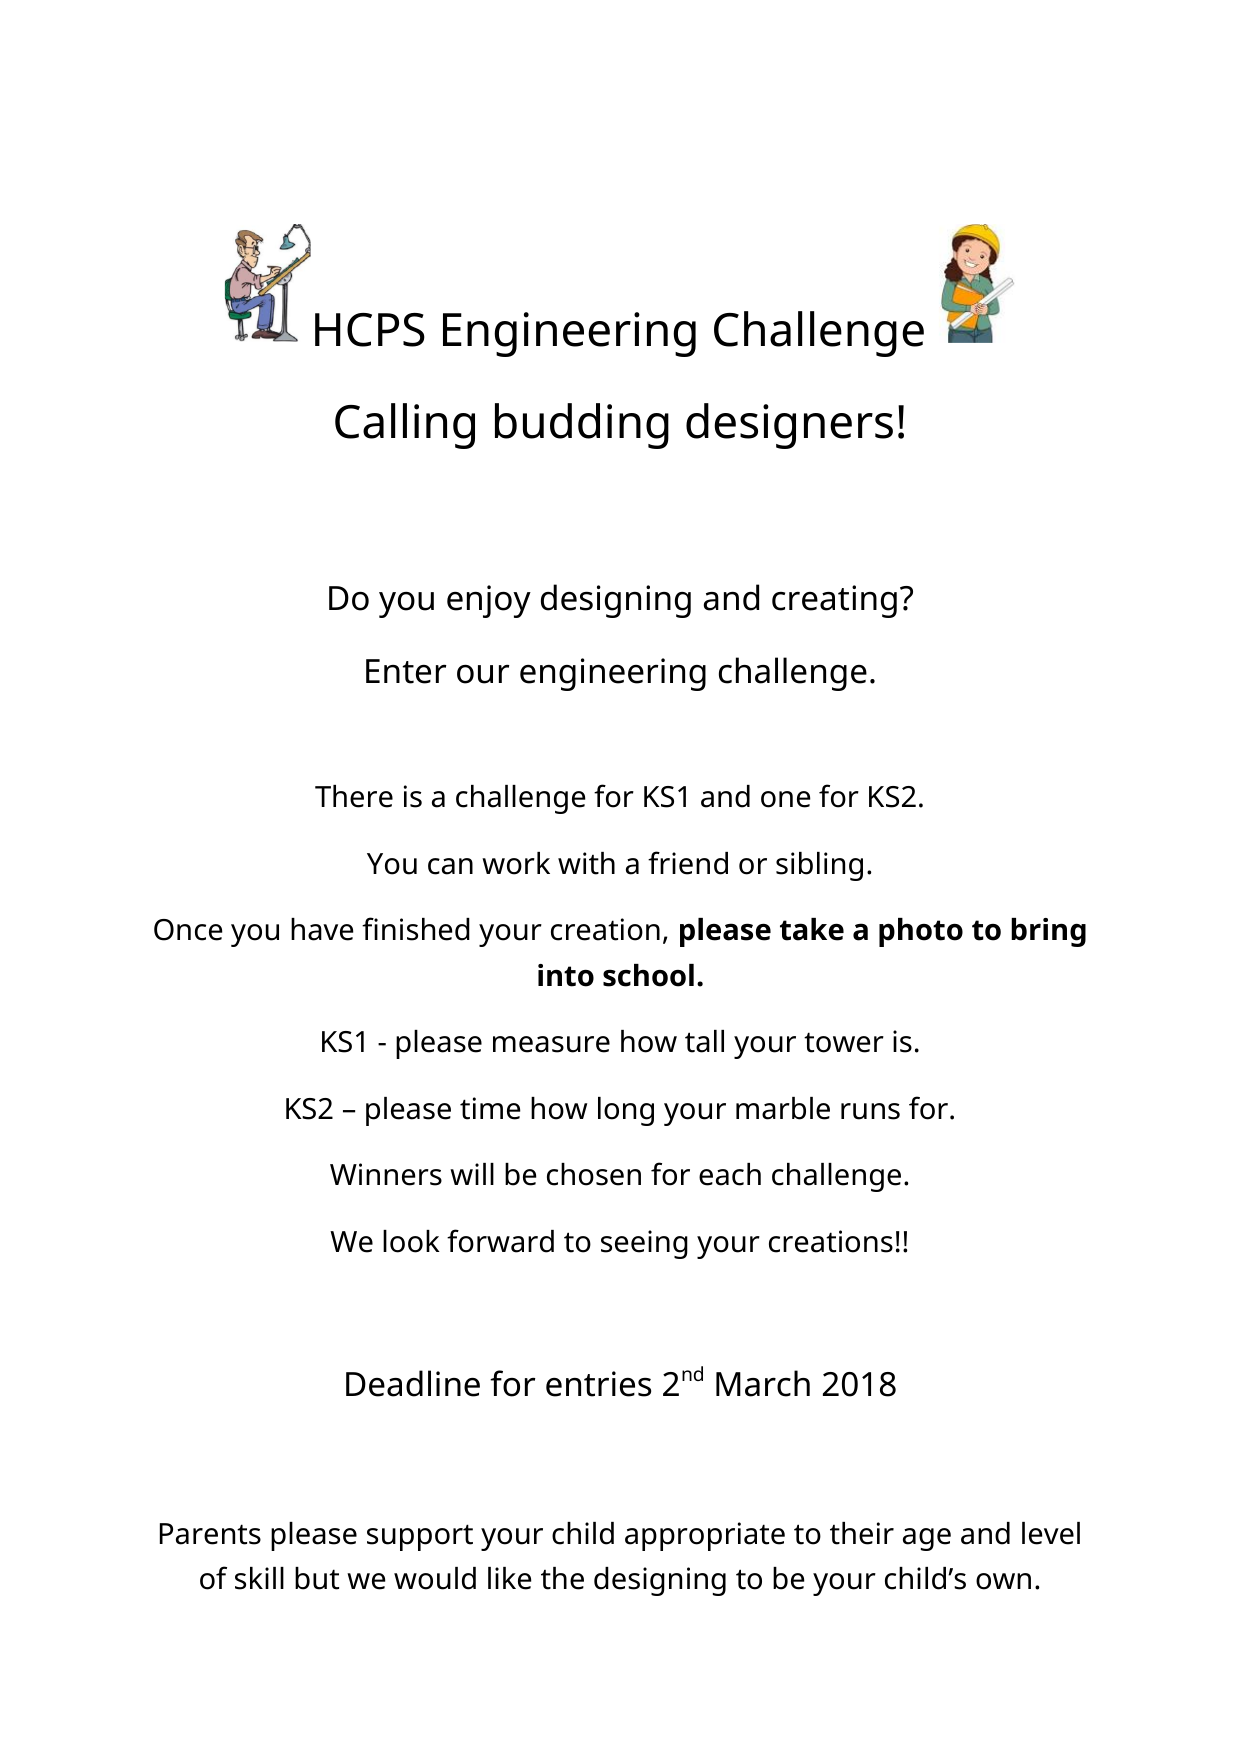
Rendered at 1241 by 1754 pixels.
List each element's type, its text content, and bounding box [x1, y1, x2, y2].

text KS2 – please time how long your marble runs for. [150, 1088, 1090, 1128]
text You can work with a friend or sibling. [150, 843, 1090, 883]
text Enter our engineering challenge. [150, 648, 1090, 693]
picture [938, 224, 1016, 347]
text HCPS Engineering Challenge [150, 224, 1090, 360]
text Calling budding designers! [150, 390, 1090, 452]
text Do you enjoy designing and creating? [150, 575, 1090, 620]
text There is a challenge for KS1 and one for KS2. [150, 777, 1090, 816]
text Winners will be chosen for each challenge. [150, 1154, 1090, 1194]
text KS1 - please measure how tall your tower is. [150, 1022, 1090, 1061]
picture [224, 224, 311, 347]
text Deadline for entries 2nd March 2018 [150, 1361, 1090, 1406]
text Parents please support your child appropriate to their age and level of skill but we would like the designing to be your child’s own. [150, 1513, 1090, 1598]
text We look forward to seeing your creations!! [150, 1221, 1090, 1261]
text Once you have finished your creation, please take a photo to bring into school. [150, 909, 1090, 995]
